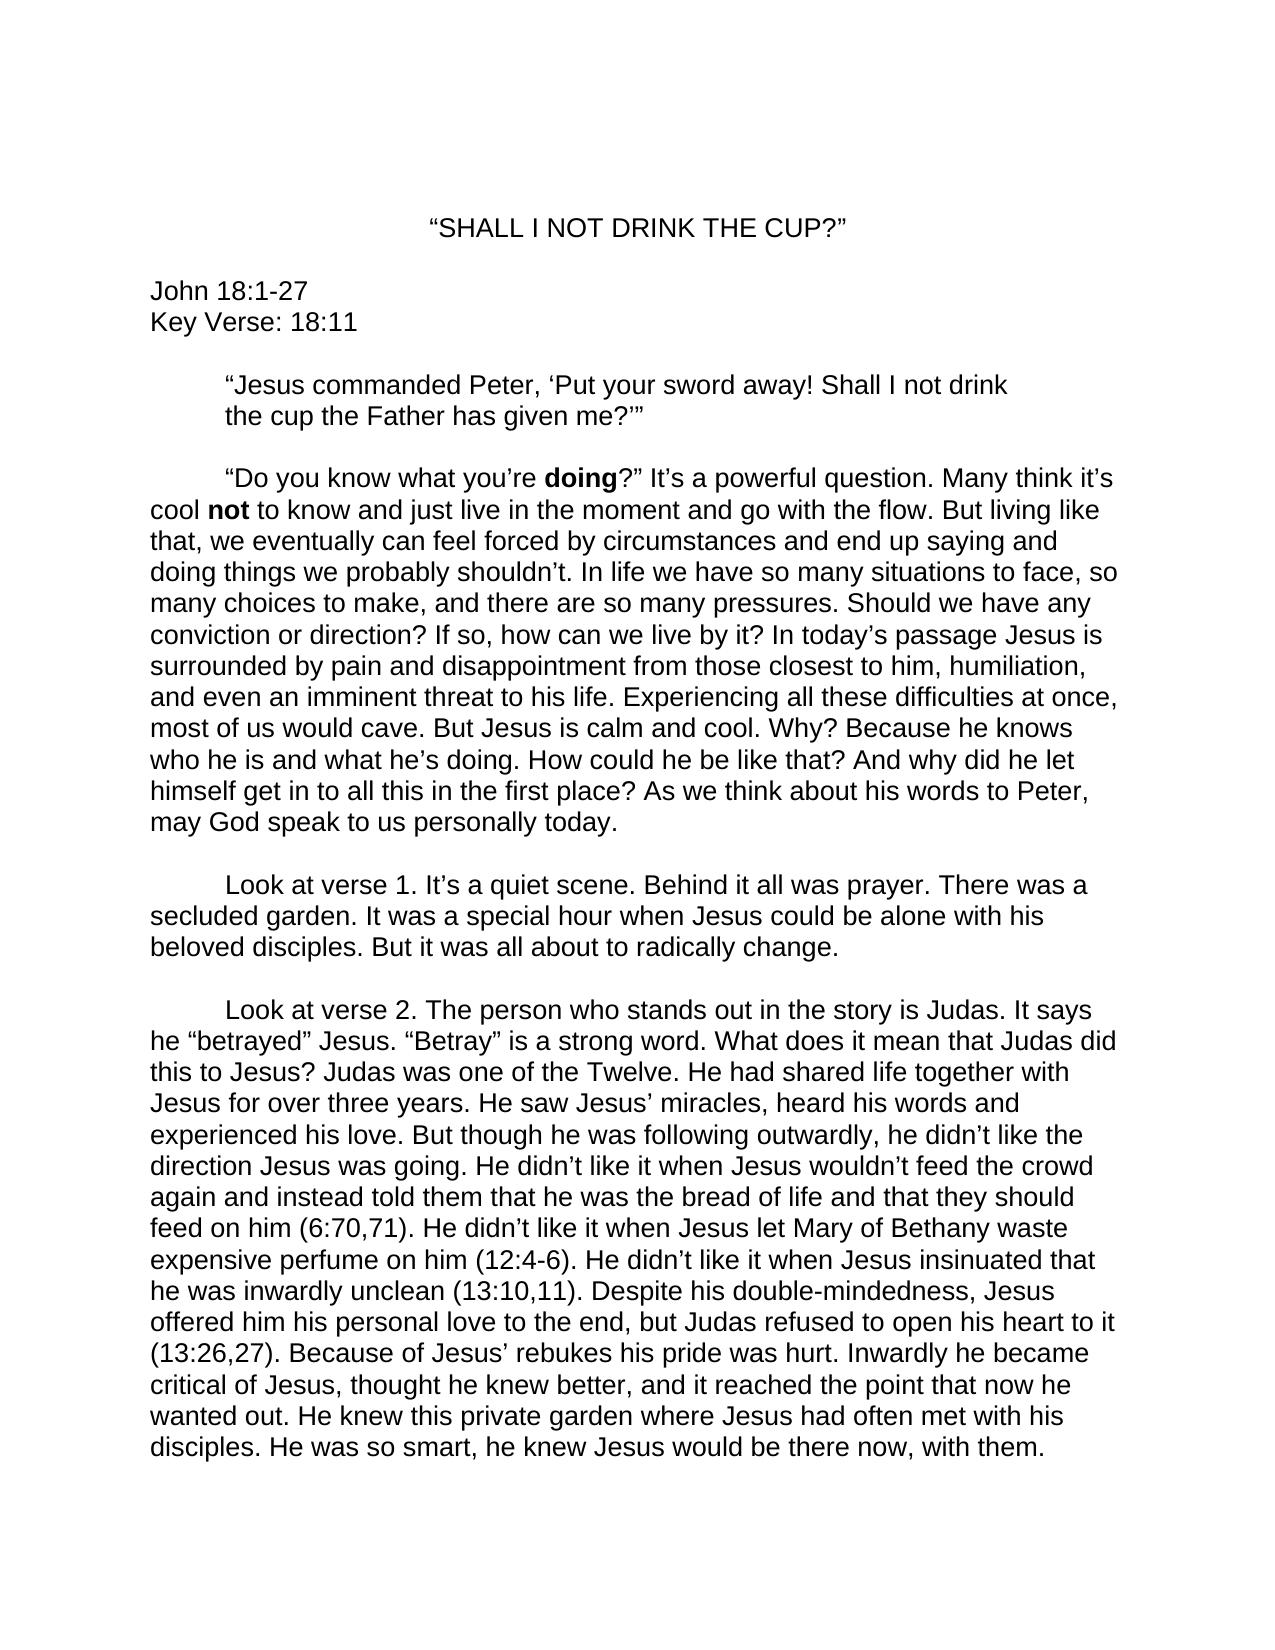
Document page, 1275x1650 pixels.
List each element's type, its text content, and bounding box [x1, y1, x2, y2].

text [150, 994, 1125, 1462]
text Key Verse: 18:11 [150, 306, 1125, 337]
text “SHALL I NOT DRINK THE CUP?” [150, 212, 1125, 244]
text John 18:1-27 [150, 275, 1125, 306]
text “Do you know what you’re doing?” It’s a powerful question. Many think it’s cool not to know and just live in the moment and go with the flow. But living like that, we eventually can feel forced by circumstances and end up saying and doing things we probably shouldn’t. In life we have so many situations to face, so many choices to make, and there are so many pressures. Should we have any conviction or direction? If so, how can we live by it? In today’s passage Jesus is surrounded by pain and disappointment from those closest to him, humiliation, and even an imminent threat to his life. Experiencing all these difficulties at once, most of us would cave. But Jesus is calm and cool. Why? Because he knows who he is and what he’s doing. How could he be like that? And why did he let himself get in to all this in the first place? As we think about his words to Peter, may God speak to us personally today. [150, 462, 1125, 837]
text “Jesus commanded Peter, ‘Put your sword away! Shall I not drink the cup the Father has given me?’” [225, 369, 1050, 431]
text Look at verse 1. It’s a quiet scene. Behind it all was prayer. There was a secluded garden. It was a special hour when Jesus could be alone with his beloved disciples. But it was all about to radically change. [150, 869, 1125, 962]
